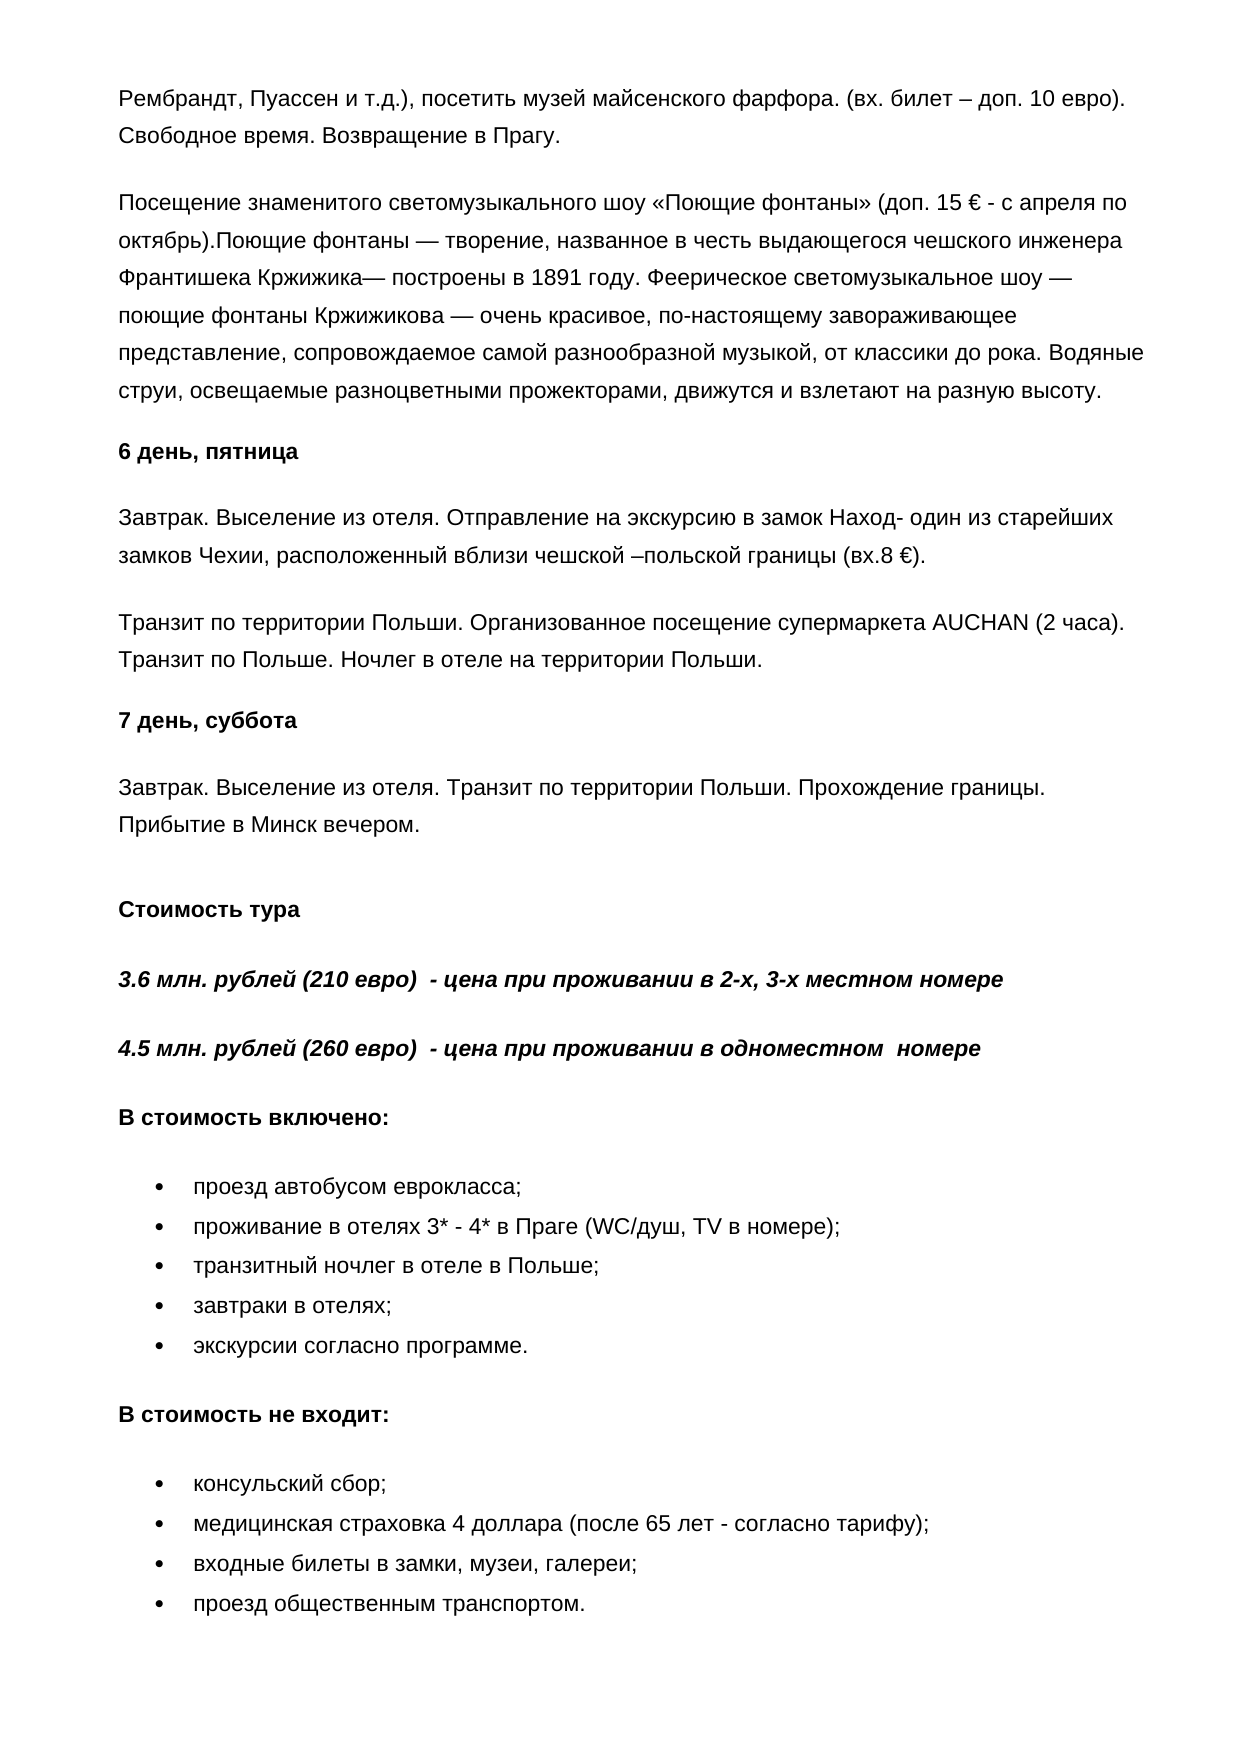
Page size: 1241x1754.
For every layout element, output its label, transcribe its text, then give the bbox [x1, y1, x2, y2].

list проезд общественным транспортом. [156, 1577, 1152, 1616]
list завтраки в отелях; [156, 1279, 1152, 1319]
list консульский сбор; [156, 1457, 1152, 1497]
text Завтрак. Выселение из отеля. Транзит по территории Польши. Прохождение границы. Прибытие в Минск вечером. [118, 762, 1152, 837]
list экскурсии согласно программе. [156, 1319, 1152, 1359]
text 6 день, пятница [118, 426, 1152, 464]
list медицинская страховка 4 доллара (после 65 лет - согласно тарифу); [156, 1497, 1152, 1537]
text 7 день, суббота [118, 696, 1152, 733]
text 3.6 млн. рублей (210 евро) - цена при проживании в 2-х, 3-х местном номере [118, 952, 1152, 992]
text В стоимость включено: [118, 1090, 1152, 1130]
text Стоимость тура [118, 867, 1152, 923]
text Посещение знаменитого светомузыкального шоу «Поющие фонтаны» (доп. 15 € - с апреля по октябрь).Поющие фонтаны — творение, названное в честь выдающегося чешского инженера Франтишека Кржижика— построены в 1891 году. Феерическое светомузыкальное шоу — поющие фонтаны Кржижикова — очень красивое, по-настоящему завораживающее представление, сопровождаемое самой разнообразной музыкой, от классики до рока. Водяные струи, освещаемые разноцветными прожекторами, движутся и взлетают на разную высоту. [118, 178, 1152, 403]
list проезд автобусом еврокласса; [156, 1159, 1152, 1199]
list проживание в отелях 3* - 4* в Праге (WC/душ, TV в номере); [156, 1199, 1152, 1239]
list входные билеты в замки, музеи, галереи; [156, 1537, 1152, 1577]
text 4.5 млн. рублей (260 евро) - цена при проживании в одноместном номере [118, 1021, 1152, 1061]
text Транзит по территории Польши. Организованное посещение супермаркета AUCHAN (2 часа). Транзит по Польше. Ночлег в отеле на территории Польши. [118, 597, 1152, 672]
text Завтрак. Выселение из отеля. Отправление на экскурсию в замок Наход- один из старейших замков Чехии, расположенный вблизи чешской –польской границы (вх.8 €). [118, 493, 1152, 568]
list транзитный ночлег в отеле в Польше; [156, 1239, 1152, 1279]
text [118, 74, 1152, 149]
text В стоимость не входит: [118, 1388, 1152, 1428]
